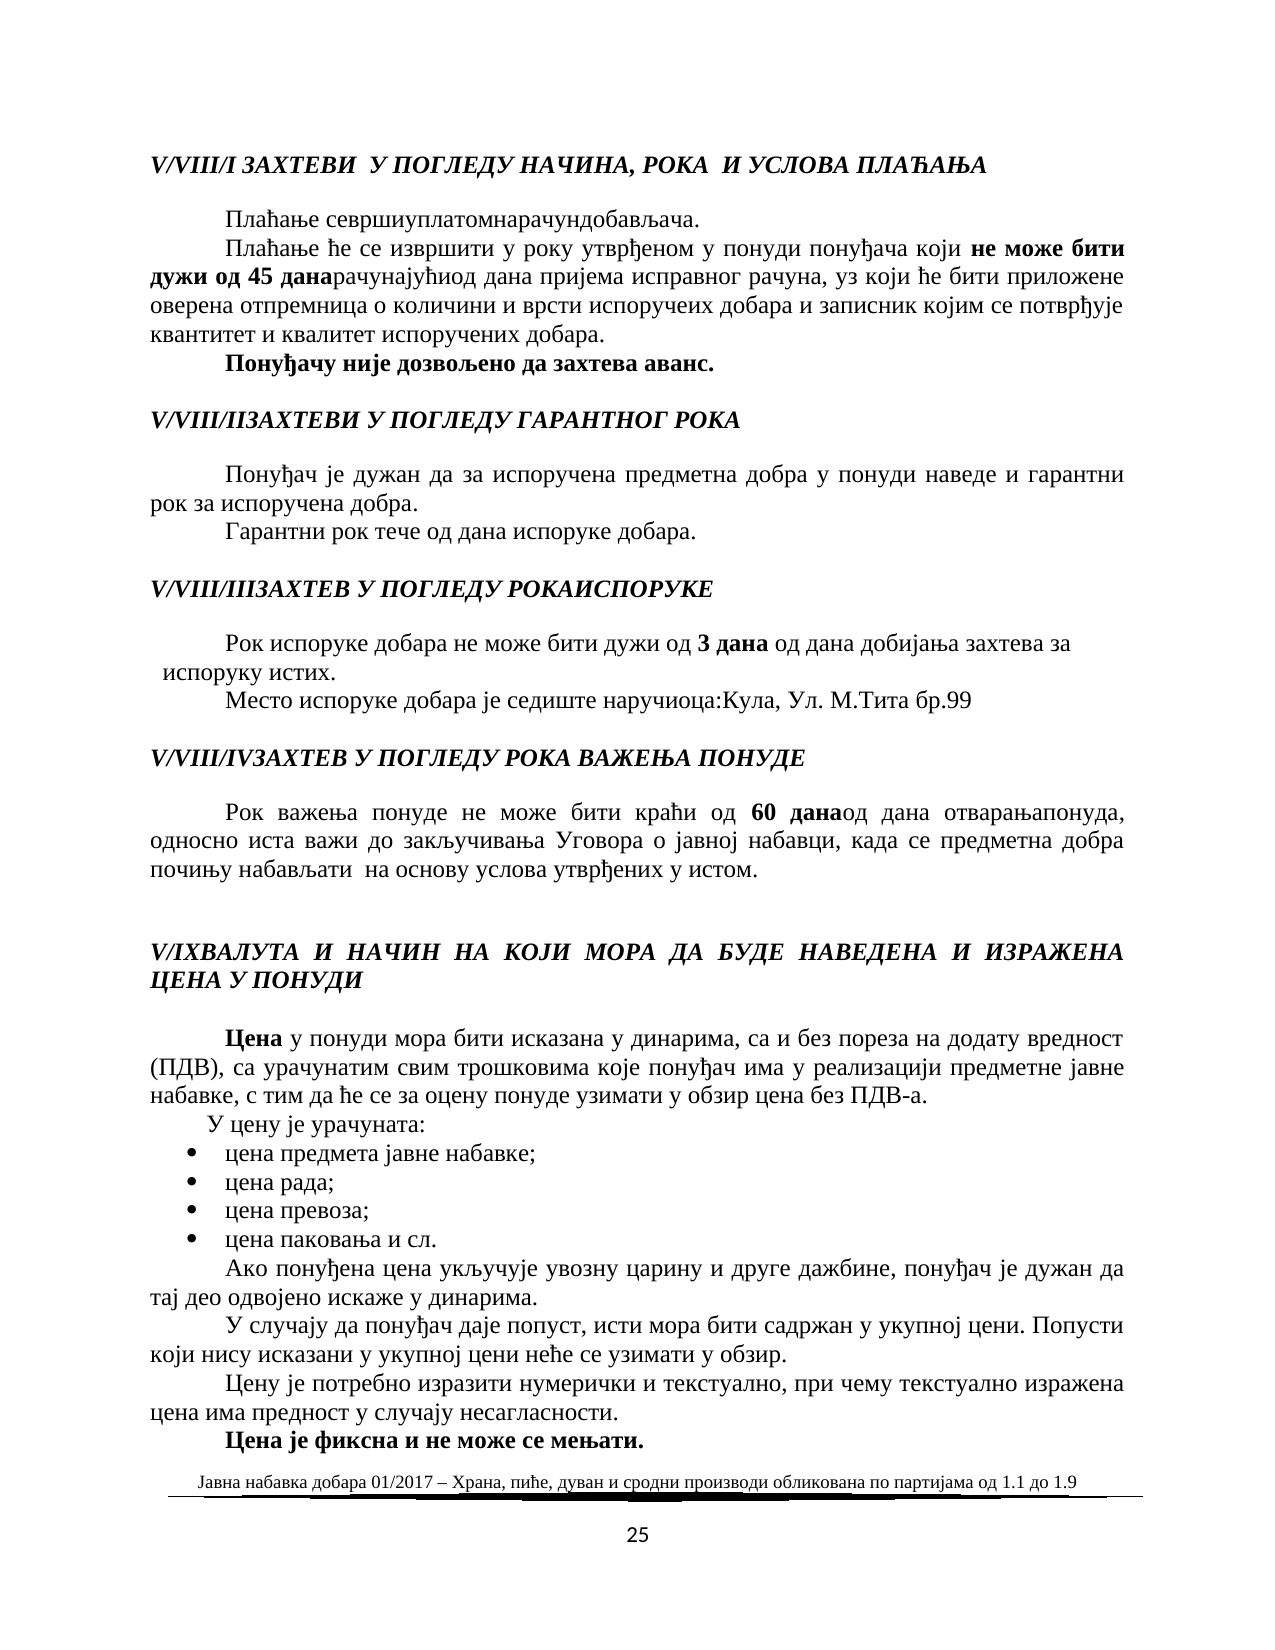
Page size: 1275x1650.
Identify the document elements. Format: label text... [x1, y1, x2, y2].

text испоруку истих. [150, 657, 1125, 685]
text Ако понуђена цена укључује увозну царину и друге дажбине, понуђач је дужан да тај део одвојено искаже у динарима. [150, 1253, 1125, 1311]
text V/VIII/IVЗАХТЕВ У ПОГЛЕДУ РОКА ВАЖЕЊА ПОНУДЕ [150, 743, 1125, 772]
text V/VIII/IIIЗАХТЕВ У ПОГЛЕДУ РОКАИСПОРУКЕ [150, 574, 1125, 603]
text Понуђачу није дозвољено да захтева аванс. [150, 348, 1125, 376]
text V/VIII/IIЗАХТЕВИ У ПОГЛЕДУ ГАРАНТНОГ РОКА [150, 405, 1125, 434]
text Место испоруке добара је седиште наручиоца:Кула, Ул. М.Тита бр.99 [150, 685, 1125, 714]
text Плаћање севршиуплатомнарачундобављача. [150, 204, 1125, 233]
text V/VIII/I ЗАХТЕВИ У ПОГЛЕДУ НАЧИНА, РОКА И УСЛОВА ПЛАЋАЊА [150, 150, 1125, 179]
text Гарантни рок тече од дана испоруке добара. [150, 516, 1125, 545]
text У цену је урачуната: [150, 1109, 1125, 1138]
text Плаћање ће се извршити у року утврђеном у понуди понуђача који не може бити дужи од 45 данарачунајућиод дана пријема исправног рачуна, уз који ће бити приложене оверена отпремница о количини и врсти испоручеих добара и записник којим се потврђује квантитет и квалитет испоручених добара. [150, 233, 1125, 348]
text Цена је фиксна и не може се мењати. [150, 1426, 1125, 1454]
list цена превоза; [187, 1196, 1125, 1224]
text Рок испоруке добара не може бити дужи од 3 дана од дана добијања захтева за [150, 628, 1125, 657]
text Цена у понуди мора бити исказана у динарима, са и без пореза на додату вредност (ПДВ), са урачунатим свим трошковима које понуђач има у реализацији предметне јавне набавке, с тим да ће се за оцену понуде узимати у обзир цена без ПДВ-а. [150, 1023, 1125, 1109]
list цена предмета јавне набавке; [187, 1138, 1125, 1167]
text V/IXВАЛУТА И НАЧИН НА КОЈИ МОРА ДА БУДЕ НАВЕДЕНА И ИЗРАЖЕНА ЦЕНА У ПОНУДИ [150, 937, 1125, 994]
text Понуђач је дужан да за испоручена предметна добра у понуди наведе и гарантни рок за испоручена добра. [150, 459, 1125, 516]
text Рок важења понуде не може бити краћи од 60 данаод дана отварањапонуда, односно иста важи до закључивања Уговора о јавној набавци, када се предметна добра почињу набављати на основу услова утврђених у истом. [150, 797, 1125, 883]
list цена паковања и сл. [187, 1224, 1125, 1253]
text У случају да понуђач даје попуст, исти мора бити садржан у укупној цени. Попусти који нису исказани у укупној цени неће се узимати у обзир. [150, 1311, 1125, 1368]
text Цену је потребно изразити нумерички и текстуално, при чему текстуално изражена цена има предност у случају несагласности. [150, 1368, 1125, 1426]
list цена рада; [187, 1167, 1125, 1196]
